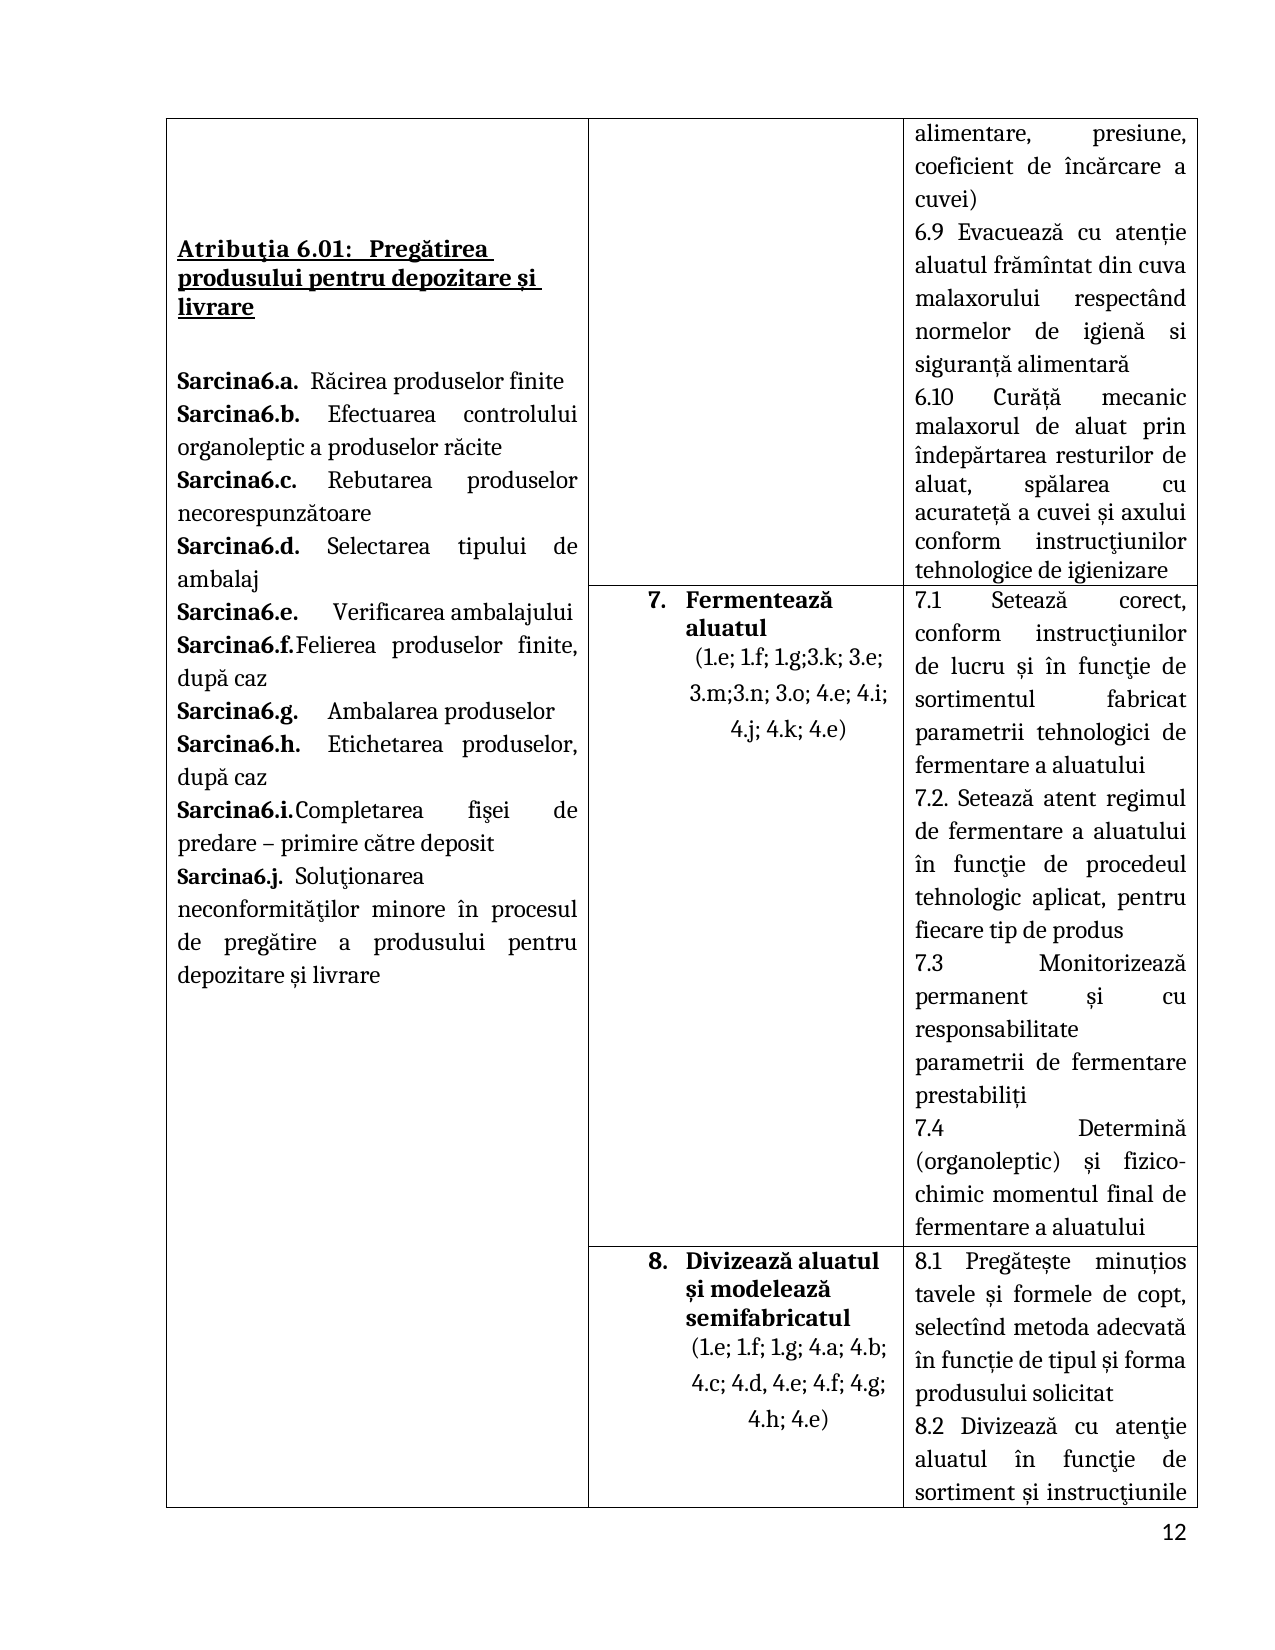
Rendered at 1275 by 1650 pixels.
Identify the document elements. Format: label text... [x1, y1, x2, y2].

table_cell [589, 119, 903, 584]
table_cell 7.1 Setează corect, conform instrucţiunilor de lucru și în funcţie de sortimentul fabricat parametrii tehnologici de fermentare a aluatului 7.2. Setează atent regimul de fermentare a aluatului în funcţie de procedeul tehnologic aplicat, pentru fiecare tip de produs 7.3 Monitorizează permanent și cu responsabilitate parametrii de fermentare prestabiliți 7.4 Determină (organoleptic) şi fizico-chimic momentul final de fermentare a aluatului [904, 586, 1197, 1246]
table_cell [904, 1247, 1197, 1507]
table_cell Fermentează aluatul (1.e; 1.f; 1.g;3.k; 3.e; 3.m;3.n; 3.o; 4.e; 4.i; 4.j; 4.k; 4.e) [589, 586, 903, 1246]
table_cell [904, 119, 1197, 584]
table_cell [589, 1247, 903, 1507]
